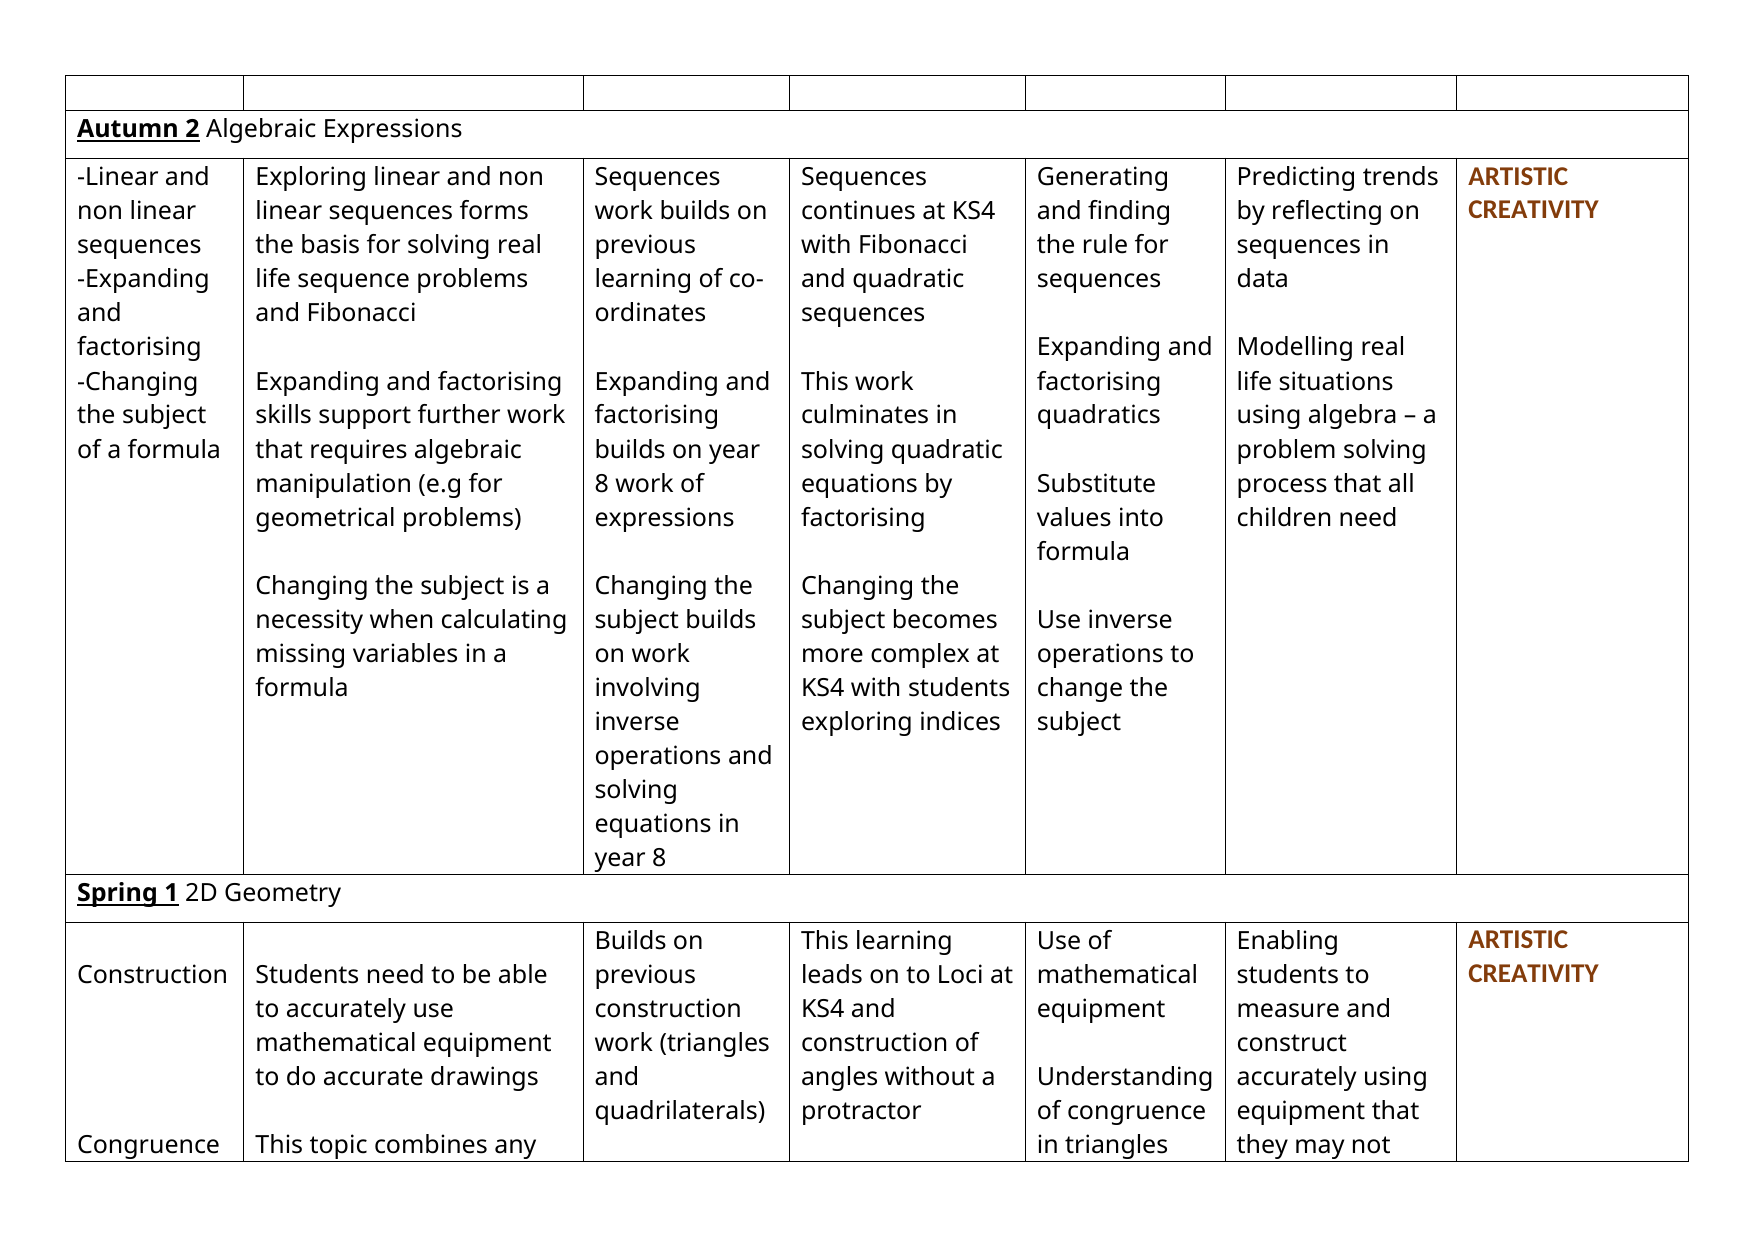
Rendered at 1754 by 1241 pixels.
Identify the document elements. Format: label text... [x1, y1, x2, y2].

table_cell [584, 923, 789, 1161]
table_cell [1226, 923, 1456, 1161]
table_cell Exploring linear and non linear sequences forms the basis for solving real life sequence problems and Fibonacci Expanding and factorising skills support further work that requires algebraic manipulation (e.g for geometrical problems) Changing the subject is a necessity when calculating missing variables in a formula [244, 159, 583, 874]
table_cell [66, 923, 243, 1161]
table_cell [66, 76, 243, 110]
table_cell Autumn 2 Algebraic Expressions [66, 111, 1688, 158]
table_cell Sequences continues at KS4 with Fibonacci and quadratic sequences This work culminates in solving quadratic equations by factorising Changing the subject becomes more complex at KS4 with students exploring indices [790, 159, 1025, 874]
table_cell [584, 76, 789, 110]
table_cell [1226, 76, 1456, 110]
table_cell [1026, 923, 1225, 1161]
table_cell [244, 923, 583, 1161]
table_cell Sequences work builds on previous learning of co-ordinates Expanding and factorising builds on year 8 work of expressions Changing the subject builds on work involving inverse operations and solving equations in year 8 [584, 159, 789, 874]
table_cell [790, 76, 1025, 110]
table_cell ARTISTIC CREATIVITY [1457, 159, 1688, 874]
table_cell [1457, 76, 1688, 110]
table_cell Generating and finding the rule for sequences Expanding and factorising quadratics Substitute values into formula Use inverse operations to change the subject [1026, 159, 1225, 874]
table_cell Predicting trends by reflecting on sequences in data Modelling real life situations using algebra – a problem solving process that all children need [1226, 159, 1456, 874]
table_cell ARTISTIC CREATIVITY [1457, 923, 1688, 1161]
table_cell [790, 923, 1025, 1161]
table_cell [244, 76, 583, 110]
table_cell -Linear and non linear sequences -Expanding and factorising -Changing the subject of a formula [66, 159, 243, 874]
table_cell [1026, 76, 1225, 110]
table_cell Spring 1 2D Geometry [66, 875, 1688, 922]
